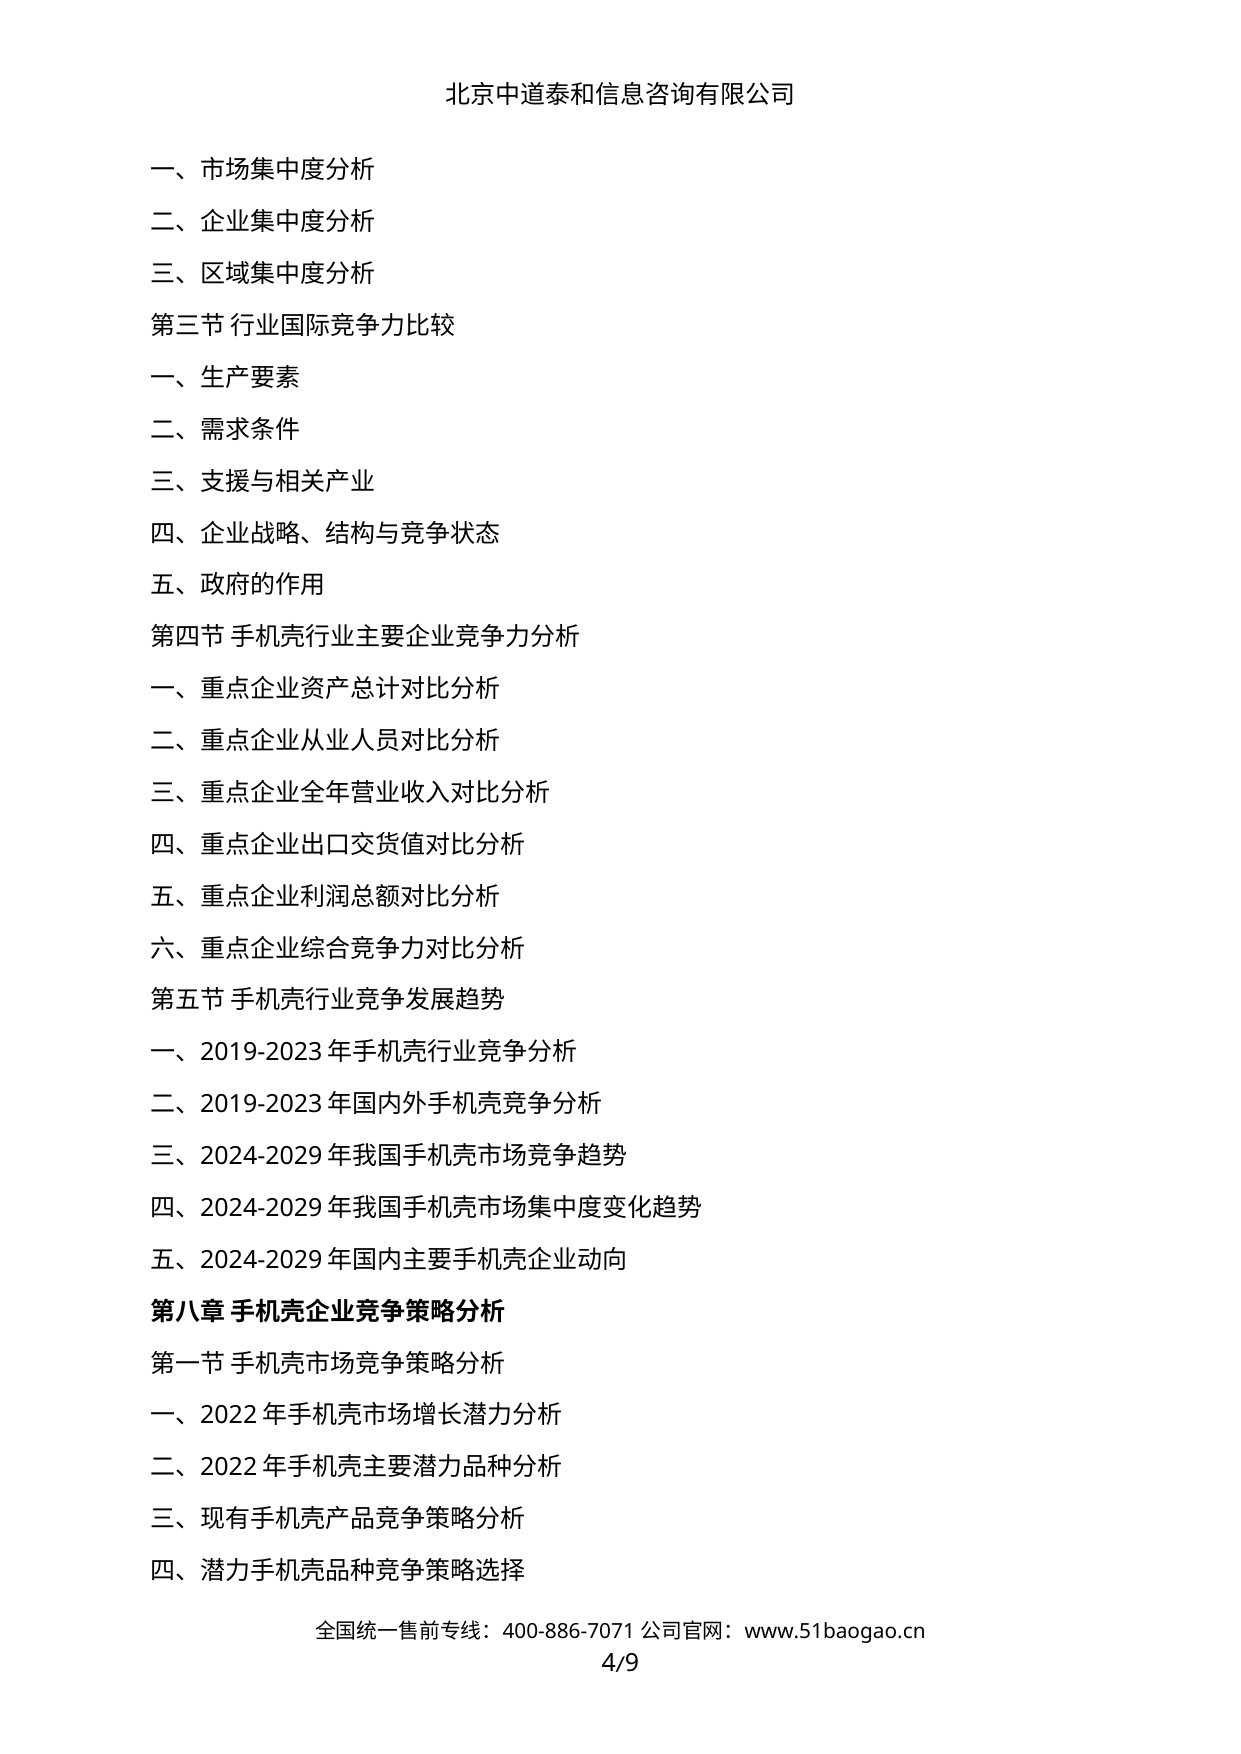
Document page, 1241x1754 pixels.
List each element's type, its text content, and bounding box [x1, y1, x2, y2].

text 二、重点企业从业人员对比分析 [150, 721, 1090, 757]
text 二、企业集中度分析 [150, 202, 1090, 238]
text 一、重点企业资产总计对比分析 [150, 669, 1090, 705]
text 二、需求条件 [150, 409, 1090, 446]
text 三、2024-2029年我国手机壳市场竞争趋势 [150, 1136, 1090, 1172]
text 第三节 行业国际竞争力比较 [150, 306, 1090, 342]
text 二、2019-2023年国内外手机壳竞争分析 [150, 1084, 1090, 1120]
text 第四节 手机壳行业主要企业竞争力分析 [150, 617, 1090, 653]
text 一、生产要素 [150, 357, 1090, 394]
text 第八章 手机壳企业竞争策略分析 [150, 1291, 1090, 1327]
text 一、2022年手机壳市场增长潜力分析 [150, 1395, 1090, 1431]
text 一、2019-2023年手机壳行业竞争分析 [150, 1032, 1090, 1068]
text 三、重点企业全年营业收入对比分析 [150, 772, 1090, 809]
text 四、企业战略、结构与竞争状态 [150, 513, 1090, 549]
text 六、重点企业综合竞争力对比分析 [150, 928, 1090, 964]
text 一、市场集中度分析 [150, 150, 1090, 186]
text 四、2024-2029年我国手机壳市场集中度变化趋势 [150, 1187, 1090, 1224]
text 三、现有手机壳产品竞争策略分析 [150, 1499, 1090, 1535]
text 第五节 手机壳行业竞争发展趋势 [150, 980, 1090, 1016]
text 四、潜力手机壳品种竞争策略选择 [150, 1551, 1090, 1587]
text 五、2024-2029年国内主要手机壳企业动向 [150, 1239, 1090, 1276]
text 二、2022年手机壳主要潜力品种分析 [150, 1447, 1090, 1483]
text 五、政府的作用 [150, 565, 1090, 601]
text 三、支援与相关产业 [150, 461, 1090, 497]
text 五、重点企业利润总额对比分析 [150, 876, 1090, 912]
text 三、区域集中度分析 [150, 254, 1090, 290]
text 四、重点企业出口交货值对比分析 [150, 824, 1090, 861]
text 第一节 手机壳市场竞争策略分析 [150, 1343, 1090, 1379]
